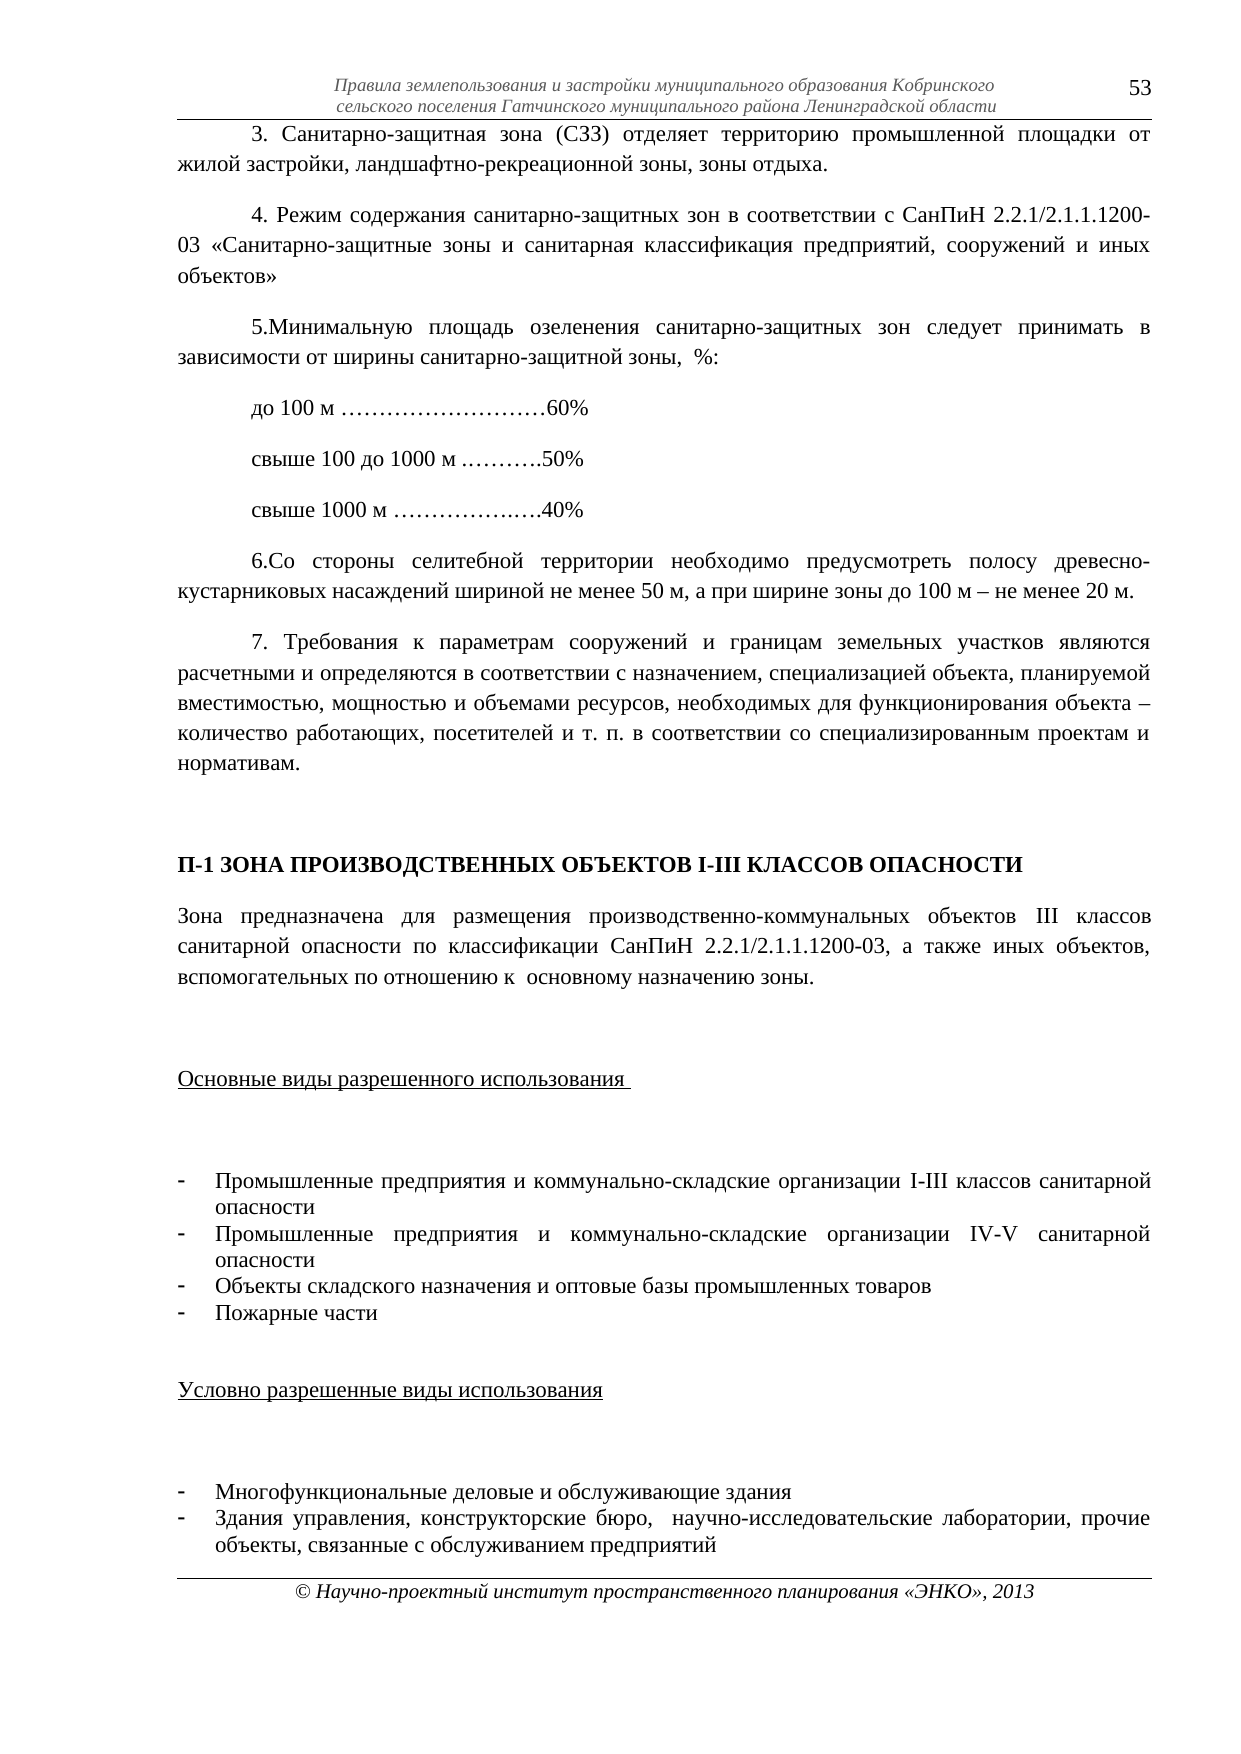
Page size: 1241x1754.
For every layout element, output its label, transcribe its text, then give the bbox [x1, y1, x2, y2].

text Условно разрешенные виды использования [177, 1376, 1152, 1402]
text 3. Санитарно-защитная зона (СЗЗ) отделяет территорию промышленной площадки от жилой застройки, ландшафтно-рекреационной зоны, зоны отдыха. [177, 120, 1152, 177]
text свыше 100 до 1000 м .……….50% [177, 445, 1152, 471]
list Промышленные предприятия и коммунально-складские организации IV-V санитарной опасности [177, 1219, 1152, 1272]
text Зона предназначена для размещения производственно-коммунальных объектов III классов санитарной опасности по классификации СанПиН 2.2.1/2.1.1.1200-03, а также иных объектов, вспомогательных по отношению к основному назначению зоны. [177, 902, 1152, 989]
text 5.Минимальную площадь озеленения санитарно-защитных зон следует принимать в зависимости от ширины санитарно-защитной зоны, %: [177, 313, 1152, 369]
text Основные виды разрешенного использования [177, 1065, 1152, 1091]
list Промышленные предприятия и коммунально-складские организации I-III классов санитарной опасности [177, 1167, 1152, 1219]
text 6.Со стороны селитебной территории необходимо предусмотреть полосу древесно-кустарниковых насаждений шириной не менее 50 м, а при ширине зоны до 100 м – не менее 20 м. [177, 547, 1152, 604]
list Здания управления, конструкторские бюро, научно-исследовательские лаборатории, прочие объекты, связанные с обслуживанием предприятий [177, 1504, 1152, 1557]
text П-1 ЗОНА ПРОИЗВОДСТВЕННЫХ ОБЪЕКТОВ I-III КЛАССОВ ОПАСНОСТИ [177, 851, 1152, 878]
text до 100 м ………………………60% [177, 394, 1152, 420]
list Объекты складского назначения и оптовые базы промышленных товаров [177, 1272, 1152, 1299]
text 7. Требования к параметрам сооружений и границам земельных участков являются расчетными и определяются в соответствии с назначением, специализацией объекта, планируемой вместимостью, мощностью и объемами ресурсов, необходимых для функционирования объекта – количество работающих, посетителей и т. п. в соответствии со специализированным проектам и нормативам. [177, 628, 1152, 776]
list Пожарные части [177, 1299, 1152, 1325]
text 4. Режим содержания санитарно-защитных зон в соответствии с СанПиН 2.2.1/2.1.1.1200-03 «Санитарно-защитные зоны и санитарная классификация предприятий, сооружений и иных объектов» [177, 201, 1152, 288]
text свыше 1000 м …………….….40% [177, 496, 1152, 522]
list Многофункциональные деловые и обслуживающие здания [177, 1478, 1152, 1504]
